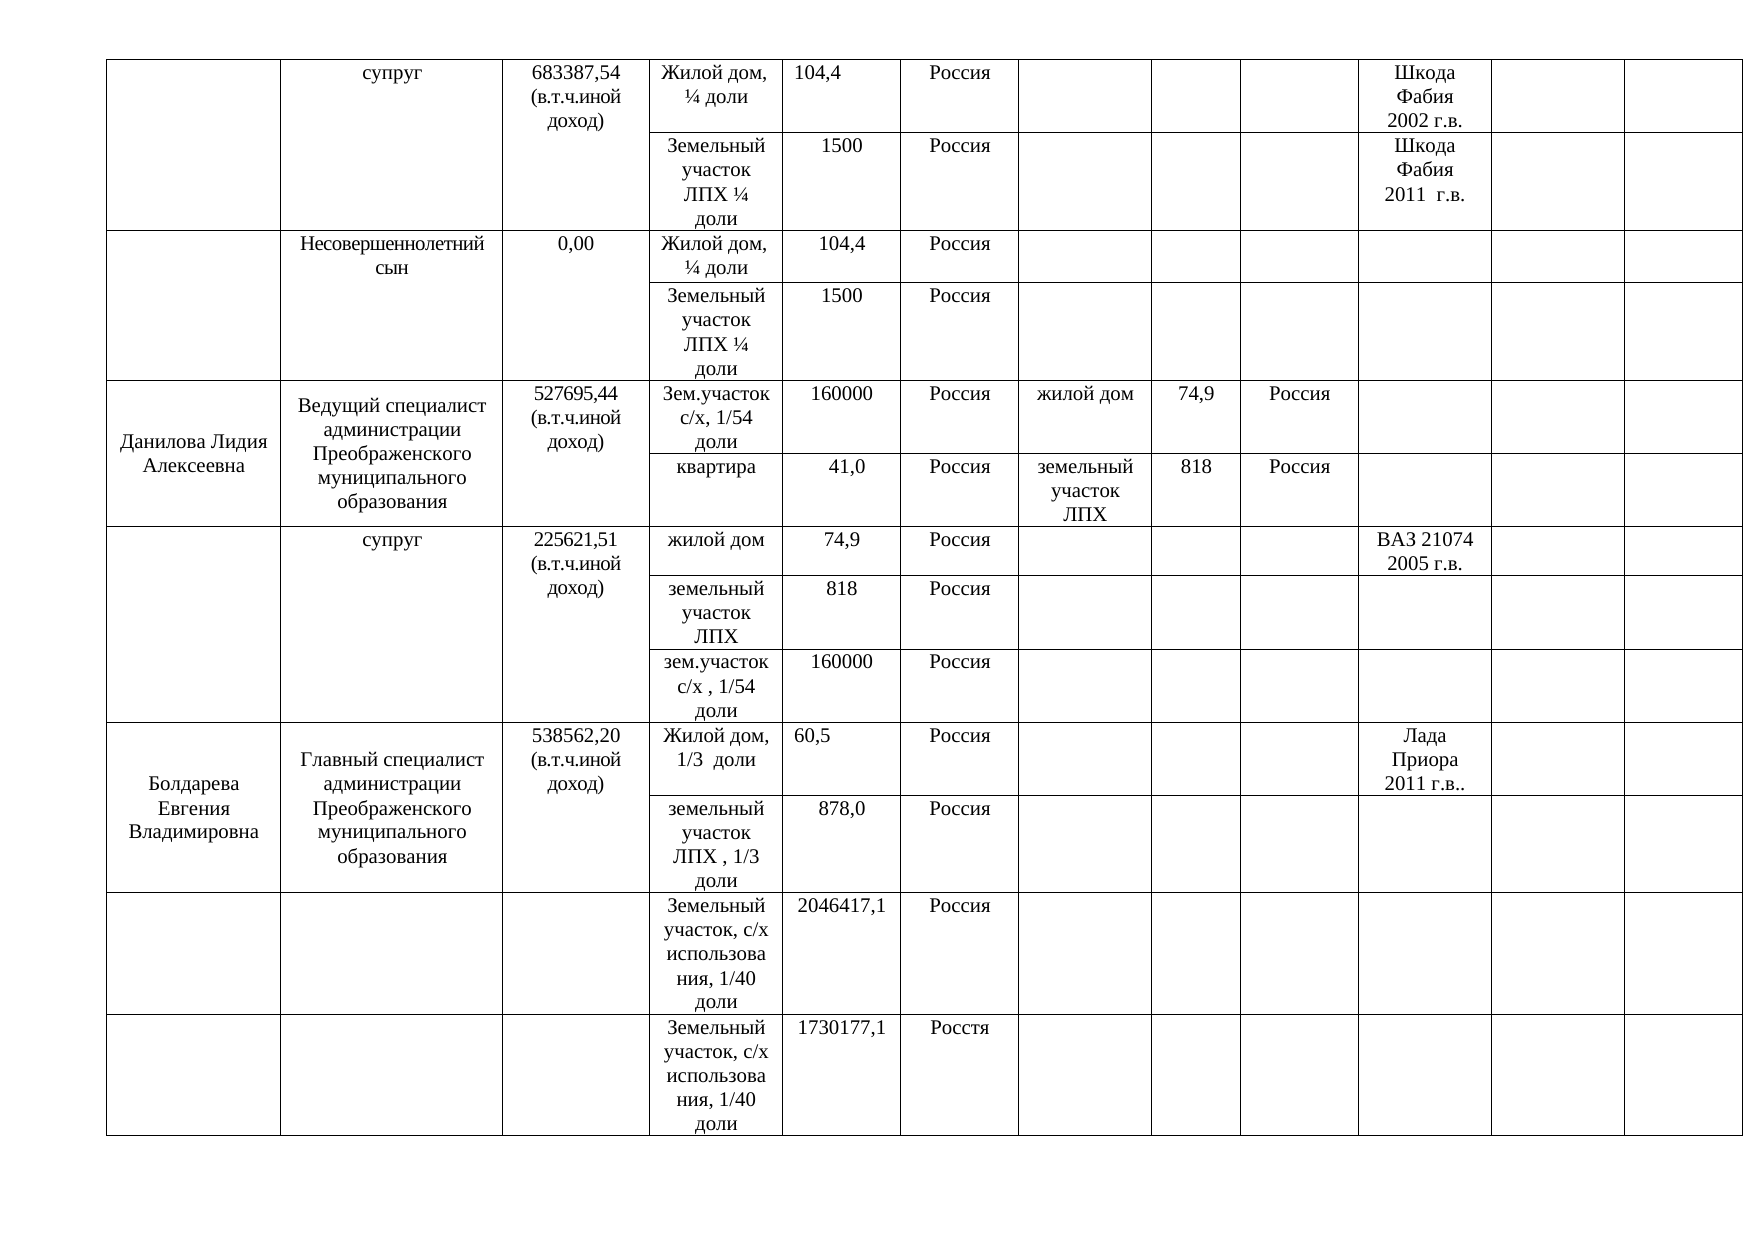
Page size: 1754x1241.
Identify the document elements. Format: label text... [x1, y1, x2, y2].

table_cell [1019, 133, 1151, 229]
table_cell [1492, 1015, 1624, 1135]
table_cell [1241, 1015, 1358, 1135]
table_cell 160000 [783, 650, 900, 722]
table_cell [1492, 283, 1624, 379]
table_cell [1152, 527, 1240, 575]
table_cell [1019, 723, 1151, 795]
table_cell земельный участок ЛПХ [650, 576, 782, 648]
table_cell [1625, 893, 1742, 1013]
table_cell 538562,20 (в.т.ч.иной доход) [503, 723, 649, 892]
table_cell зем.участок с/х , 1/54 доли [650, 650, 782, 722]
table_cell 818 [783, 576, 900, 648]
table_cell [1492, 576, 1624, 648]
table_cell Несовершеннолетний сын [281, 231, 502, 379]
table_cell Шкода Фабия 2011 г.в. [1359, 133, 1491, 229]
table_cell [1625, 650, 1742, 722]
table_cell [1152, 1015, 1240, 1135]
table_cell [503, 893, 649, 1013]
table_cell [1241, 283, 1358, 379]
table_cell 878,0 [783, 796, 900, 892]
table_cell [1359, 454, 1491, 526]
table_cell [1625, 60, 1742, 132]
table_cell Россия [901, 723, 1018, 795]
table_cell [1492, 381, 1624, 453]
table_cell [503, 1015, 649, 1135]
table_cell [1019, 60, 1151, 132]
table_cell Россия [901, 283, 1018, 379]
table_cell Данилова Лидия Алексеевна [107, 381, 280, 526]
table_cell 41,0 [783, 454, 900, 526]
table_cell Болдарева Евгения Владимировна [107, 723, 280, 892]
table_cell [650, 1015, 782, 1135]
table_cell [1019, 576, 1151, 648]
table_cell Зем.участок с/х, 1/54 доли [650, 381, 782, 453]
table_cell [1152, 231, 1240, 282]
table_cell супруг [281, 60, 502, 229]
table_cell [107, 1015, 280, 1135]
table_cell жилой дом [1019, 381, 1151, 453]
table_cell [1492, 893, 1624, 1013]
table_cell [1241, 650, 1358, 722]
table_cell [1492, 231, 1624, 282]
table_cell [1492, 60, 1624, 132]
table_cell [1492, 527, 1624, 575]
table_cell 225621,51 (в.т.ч.иной доход) [503, 527, 649, 722]
table_cell Земельный участок ЛПХ ¼ доли [650, 133, 782, 229]
table_cell 74,9 [783, 527, 900, 575]
table_cell 60,5 [783, 723, 900, 795]
table_cell 527695,44 (в.т.ч.иной доход) [503, 381, 649, 526]
table_cell [1152, 283, 1240, 379]
table_cell [1019, 796, 1151, 892]
table_cell [1359, 381, 1491, 453]
table_cell Россия [901, 650, 1018, 722]
table_cell [1625, 283, 1742, 379]
table_cell [1359, 576, 1491, 648]
table_cell [1625, 381, 1742, 453]
table_cell [281, 893, 502, 1013]
table_cell [1359, 283, 1491, 379]
table_cell [1625, 231, 1742, 282]
table_cell Россия [901, 527, 1018, 575]
table_cell [1492, 133, 1624, 229]
table_cell 1730177,1 [783, 1015, 900, 1135]
table_cell супруг [281, 527, 502, 722]
table_cell Шкода Фабия 2002 г.в. [1359, 60, 1491, 132]
table_cell [1152, 893, 1240, 1013]
table_cell [1359, 231, 1491, 282]
table_cell 160000 [783, 381, 900, 453]
table_cell Россия [901, 454, 1018, 526]
table_cell Россия [901, 381, 1018, 453]
table_cell [107, 893, 280, 1013]
table_cell [1241, 231, 1358, 282]
table_cell [1019, 283, 1151, 379]
table_cell [1625, 723, 1742, 795]
table_cell Россия [901, 576, 1018, 648]
table_cell [1359, 796, 1491, 892]
table_cell [281, 1015, 502, 1135]
table_cell [1019, 893, 1151, 1013]
table_cell земельный участок ЛПХ [1019, 454, 1151, 526]
table_cell 1500 [783, 133, 900, 229]
table_cell [1152, 133, 1240, 229]
table_cell [1241, 893, 1358, 1013]
table_cell 74,9 [1152, 381, 1240, 453]
table_cell [1359, 893, 1491, 1013]
table_cell [1241, 723, 1358, 795]
table_cell Лада Приора 2011 г.в.. [1359, 723, 1491, 795]
table_cell [1241, 133, 1358, 229]
table_cell [1359, 650, 1491, 722]
table_cell [1152, 576, 1240, 648]
table_cell Земельный участок ЛПХ ¼ доли [650, 283, 782, 379]
table_cell Россия [901, 893, 1018, 1013]
table_cell [1152, 723, 1240, 795]
table_cell 104,4 [783, 60, 900, 132]
table_cell [1492, 796, 1624, 892]
table_cell Россия [1241, 454, 1358, 526]
table_cell 1500 [783, 283, 900, 379]
table_cell Ведущий специалист администрации Преображенского муниципального образования [281, 381, 502, 526]
table_cell [1625, 1015, 1742, 1135]
table_cell 818 [1152, 454, 1240, 526]
table_cell [1625, 796, 1742, 892]
table_cell [1152, 60, 1240, 132]
table_cell Россия [901, 796, 1018, 892]
table_cell [107, 527, 280, 722]
table_cell [107, 60, 280, 229]
table_cell земельный участок ЛПХ , 1/3 доли [650, 796, 782, 892]
table_cell 2046417,1 [783, 893, 900, 1013]
table_cell [1019, 1015, 1151, 1135]
table_cell [1019, 650, 1151, 722]
table_cell 0,00 [503, 231, 649, 379]
table_cell [1241, 527, 1358, 575]
table_cell Россия [901, 60, 1018, 132]
table_cell [1625, 454, 1742, 526]
table_cell Россия [1241, 381, 1358, 453]
table_cell 683387,54 (в.т.ч.иной доход) [503, 60, 649, 229]
table_cell Жилой дом, ¼ доли [650, 60, 782, 132]
table_cell [1492, 723, 1624, 795]
table_cell [1241, 576, 1358, 648]
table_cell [650, 893, 782, 1013]
table_cell Жилой дом, 1/3 доли [650, 723, 782, 795]
table_cell [1492, 650, 1624, 722]
table_cell квартира [650, 454, 782, 526]
table_cell [1241, 796, 1358, 892]
table_cell [1152, 796, 1240, 892]
table_cell [1625, 527, 1742, 575]
table_cell [1492, 454, 1624, 526]
table_cell [1625, 133, 1742, 229]
table_cell Россия [901, 133, 1018, 229]
table_cell [1359, 1015, 1491, 1135]
table_cell Россия [901, 231, 1018, 282]
table_cell Росстя [901, 1015, 1018, 1135]
table_cell [1152, 650, 1240, 722]
table_cell ВАЗ 21074 2005 г.в. [1359, 527, 1491, 575]
table_cell [1241, 60, 1358, 132]
table_cell [107, 231, 280, 379]
table_cell Жилой дом, ¼ доли [650, 231, 782, 282]
table_cell [1019, 527, 1151, 575]
table_cell [1019, 231, 1151, 282]
table_cell Главный специалист администрации Преображенского муниципального образования [281, 723, 502, 892]
table_cell 104,4 [783, 231, 900, 282]
table_cell [1625, 576, 1742, 648]
table_cell жилой дом [650, 527, 782, 575]
